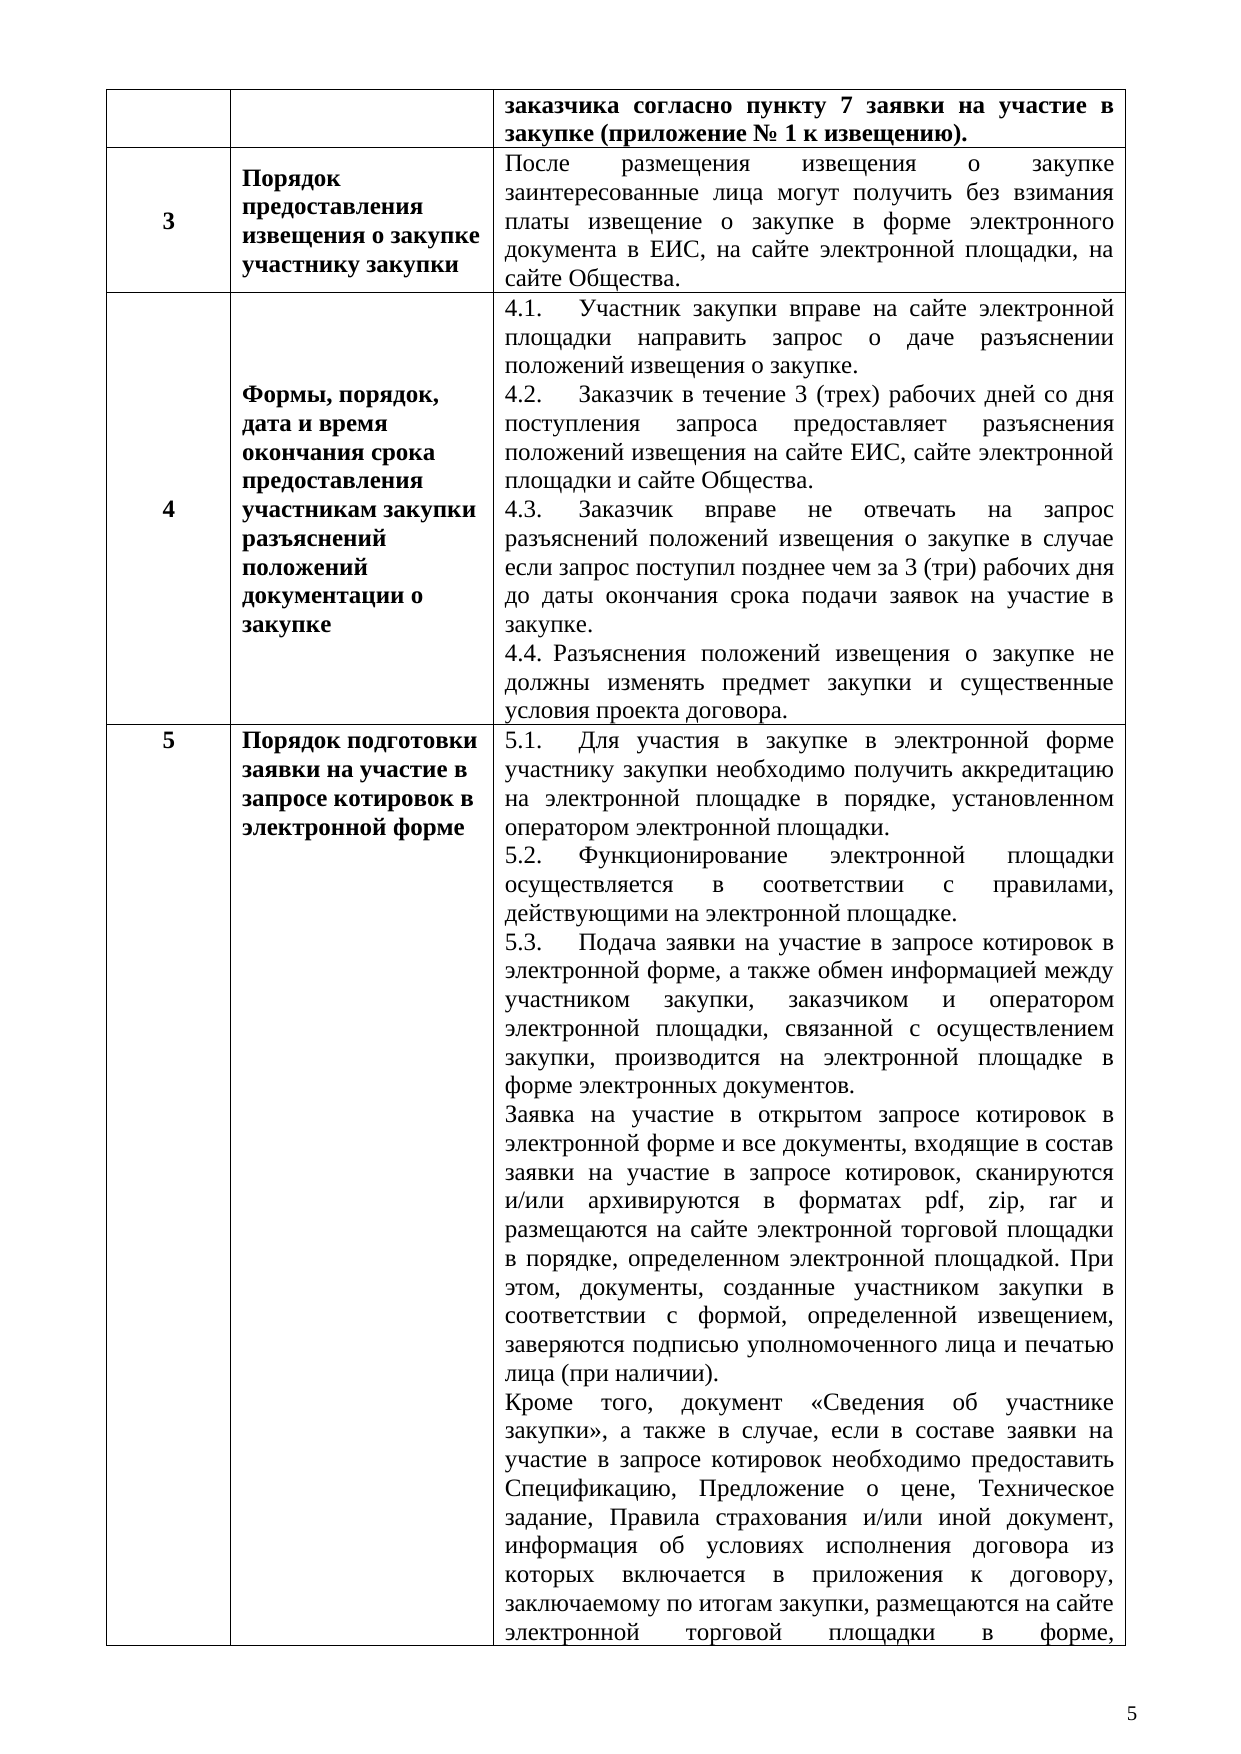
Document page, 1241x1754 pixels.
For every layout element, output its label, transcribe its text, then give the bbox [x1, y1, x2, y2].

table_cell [231, 90, 493, 147]
table_cell 5 [107, 725, 230, 1645]
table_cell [231, 725, 493, 1645]
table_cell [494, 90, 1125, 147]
table_cell Формы, порядок, дата и время окончания срока предоставления участникам закупки разъяснений положений документации о закупке [231, 293, 493, 724]
table_cell 4 [107, 293, 230, 724]
table_cell После размещения извещения о закупке заинтересованные лица могут получить без взимания платы извещение о закупке в форме электронного документа в ЕИС, на сайте электронной площадки, на сайте Общества. [494, 148, 1125, 292]
table_cell [107, 90, 230, 147]
table_cell Участник закупки вправе на сайте электронной площадки направить запрос о даче разъяснении положений извещения о закупке. Заказчик в течение 3 (трех) рабочих дней со дня поступления запроса предоставляет разъяснения положений извещения на сайте ЕИС, сайте электронной площадки и сайте Общества. Заказчик вправе не отвечать на запрос разъяснений положений извещения о закупке в случае если запрос поступил позднее чем за 3 (три) рабочих дня до даты окончания срока подачи заявок на участие в закупке. Разъяснения положений извещения о закупке не должны изменять предмет закупки и существенные условия проекта договора. [494, 293, 1125, 724]
table_cell 3 [107, 148, 230, 292]
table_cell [494, 725, 1125, 1645]
table_cell Порядок предоставления извещения о закупке участнику закупки [231, 148, 493, 292]
